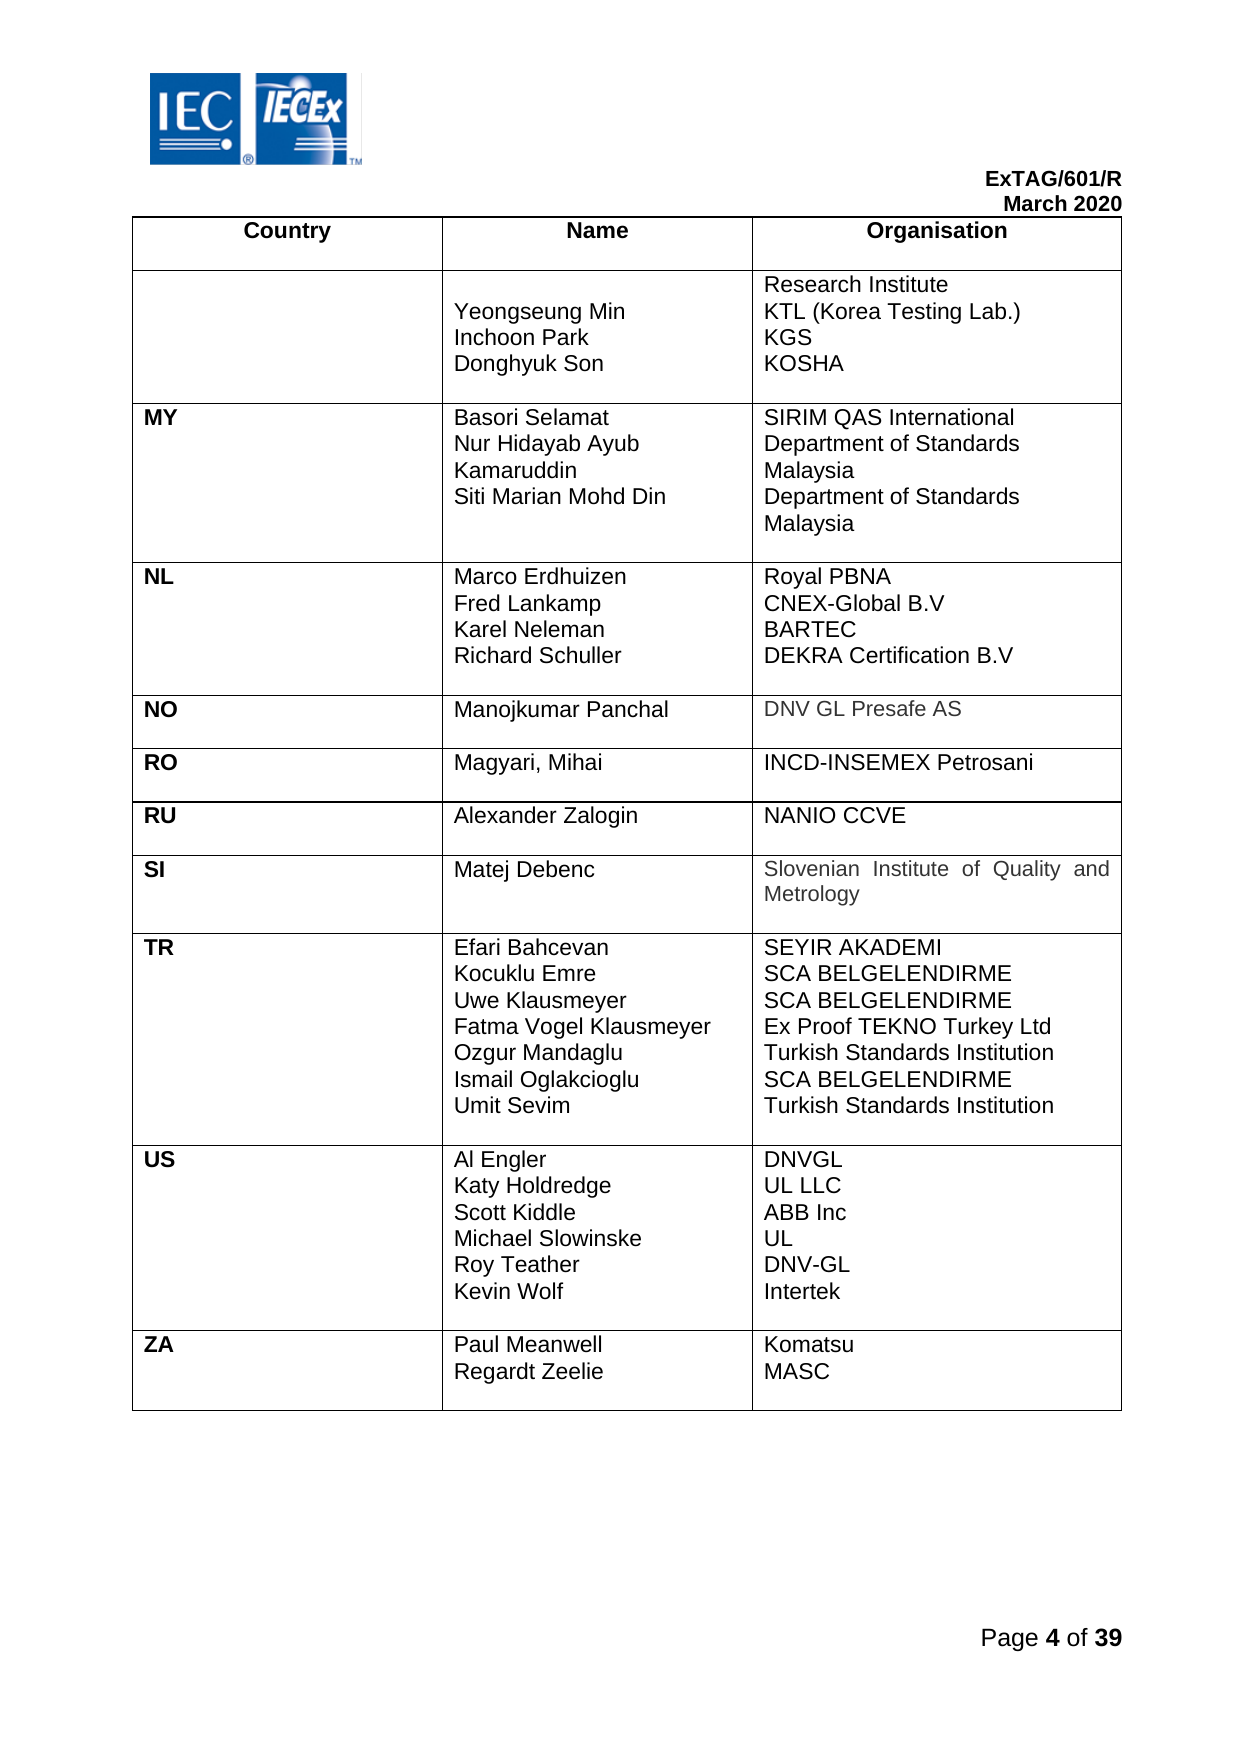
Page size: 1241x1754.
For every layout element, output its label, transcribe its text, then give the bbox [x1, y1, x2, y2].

table_cell Marco Erdhuizen Fred Lankamp Karel Neleman Richard Schuller [443, 563, 752, 695]
table_cell Komatsu MASC [753, 1331, 1121, 1410]
table_cell Weondon Joo Gyuhong Kang Dongjin Kim Yong Tae Kim Sunkwon Lee Yeongseung Min Inchoon Park Donghyuk Son [443, 271, 752, 403]
table_cell SI [133, 856, 442, 933]
table_cell DNVGL UL LLC ABB Inc UL DNV-GL Intertek [753, 1146, 1121, 1330]
table_cell SIRIM QAS International Department of Standards Malaysia Department of Standards Malaysia [753, 404, 1121, 562]
table_cell Al Engler Katy Holdredge Scott Kiddle Michael Slowinske Roy Teather Kevin Wolf [443, 1146, 752, 1330]
table_cell Alexander Zalogin [443, 803, 752, 855]
table_cell NANIO CCVE [753, 803, 1121, 855]
table_cell MY [133, 404, 442, 562]
table_header Organisation [753, 218, 1121, 270]
table_cell Basori Selamat Nur Hidayab Ayub Kamaruddin Siti Marian Mohd Din [443, 404, 752, 562]
table_cell KR [133, 271, 442, 403]
table_cell Matej Debenc [443, 856, 752, 933]
table_cell Manojkumar Panchal [443, 696, 752, 748]
table_cell RO [133, 749, 442, 801]
table_cell Paul Meanwell Regardt Zeelie [443, 1331, 752, 1410]
table_cell Slovenian Institute of Quality and Metrology [753, 856, 1121, 933]
table_cell NO [133, 696, 442, 748]
table_cell DNV GL Presafe AS [753, 696, 1121, 748]
table_cell Royal PBNA CNEX-Global B.V BARTEC DEKRA Certification B.V [753, 563, 1121, 695]
table_cell Efari Bahcevan Kocuklu Emre Uwe Klausmeyer Fatma Vogel Klausmeyer Ozgur Mandaglu Ismail Oglakcioglu Umit Sevim [443, 934, 752, 1145]
table_header Name [443, 218, 752, 270]
table_cell NL [133, 563, 442, 695]
table_cell Magyari, Mihai [443, 749, 752, 801]
table_cell ZA [133, 1331, 442, 1410]
table_header Country [133, 218, 442, 270]
picture [150, 73, 363, 166]
table_cell TR [133, 934, 442, 1145]
table_cell US [133, 1146, 442, 1330]
table_cell SEYIR AKADEMI SCA BELGELENDIRME SCA BELGELENDIRME Ex Proof TEKNO Turkey Ltd Turkish Standards Institution SCA BELGELENDIRME Turkish Standards Institution [753, 934, 1121, 1145]
table_cell RU [133, 803, 442, 855]
table_cell INCD-INSEMEX Petrosani [753, 749, 1121, 801]
